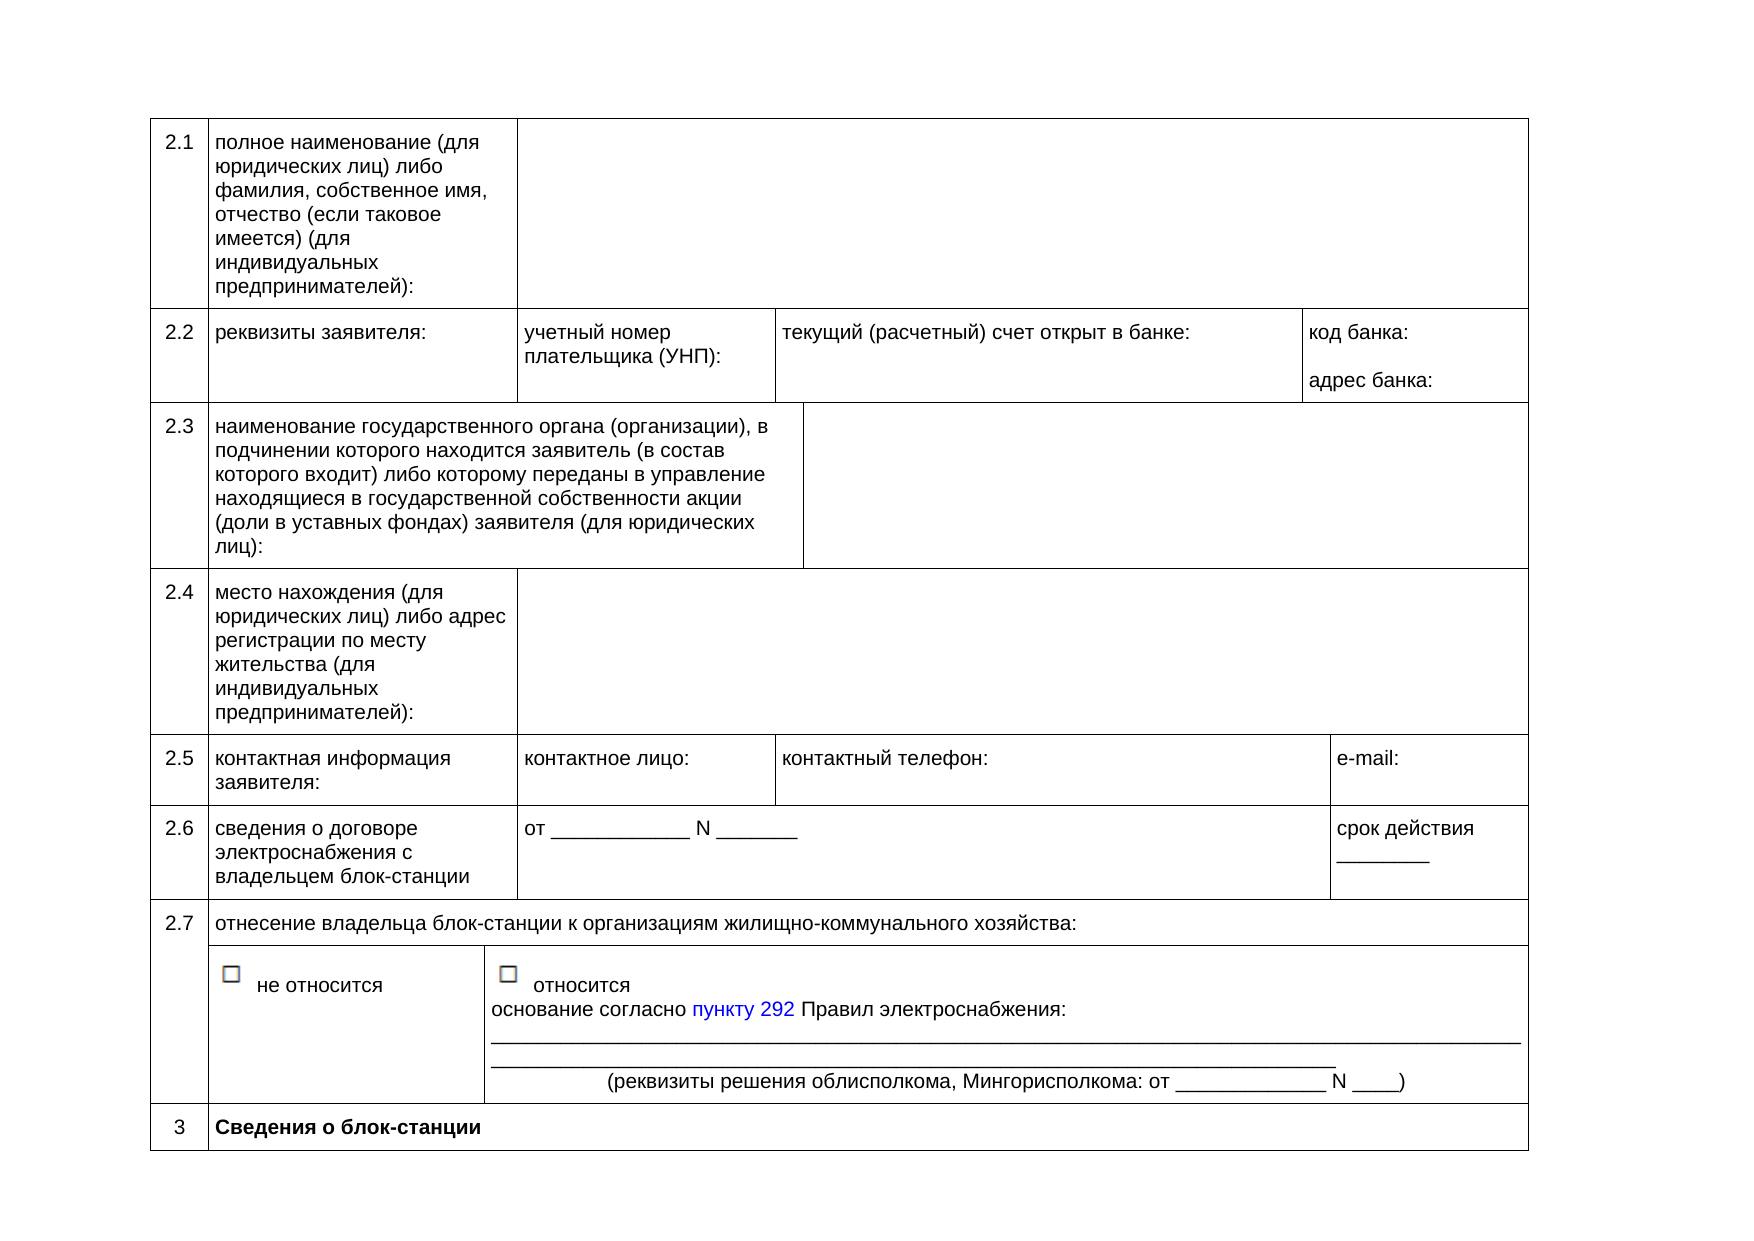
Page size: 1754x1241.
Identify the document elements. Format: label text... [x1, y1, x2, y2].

table_cell контактное лицо: [518, 735, 775, 804]
table_cell наименование государственного органа (организации), в подчинении которого находится заявитель (в состав которого входит) либо которому переданы в управление находящиеся в государственной собственности акции (доли в уставных фондах) заявителя (для юридических лиц): [209, 403, 803, 568]
table_cell 2.2 [151, 309, 208, 402]
picture [214, 956, 251, 993]
table_cell контактная информация заявителя: [209, 735, 517, 804]
table_cell учетный номер плательщика (УНП): [518, 309, 775, 402]
table_cell [518, 119, 1528, 308]
table_cell место нахождения (для юридических лиц) либо адрес регистрации по месту жительства (для индивидуальных предпринимателей): [209, 569, 517, 734]
table_cell 3 [151, 1104, 208, 1149]
picture [491, 956, 528, 993]
table_cell 2.5 [151, 735, 208, 804]
table_cell [804, 403, 1528, 568]
table_cell сведения о договоре электроснабжения с владельцем блок-станции [209, 806, 517, 899]
table_cell текущий (расчетный) счет открыт в банке: [776, 309, 1302, 402]
table_cell реквизиты заявителя: [209, 309, 517, 402]
table_cell 2.1 [151, 119, 208, 308]
table_cell [518, 569, 1528, 734]
table_cell полное наименование (для юридических лиц) либо фамилия, собственное имя, отчество (если таковое имеется) (для индивидуальных предпринимателей): [209, 119, 517, 308]
table_cell отнесение владельца блок-станции к организациям жилищно-коммунального хозяйства: [209, 900, 1528, 945]
table_cell e-mail: [1331, 735, 1528, 804]
table_cell 2.7 [151, 900, 208, 1103]
table_cell срок действия ________ [1331, 806, 1528, 899]
table_cell относится основание согласно пункту 292 Правил электроснабжения: __________________________________________________________________________________________________________________________________________________________________ (реквизиты решения облисполкома, Мингорисполкома: от _____________ N ____) [485, 946, 1528, 1103]
table_cell от ____________ N _______ [518, 806, 1330, 899]
table_cell контактный телефон: [776, 735, 1330, 804]
table_cell Сведения о блок-станции [209, 1104, 1528, 1149]
table_cell 2.3 [151, 403, 208, 568]
table_cell 2.6 [151, 806, 208, 899]
table_cell не относится [209, 946, 484, 1103]
table_cell 2.4 [151, 569, 208, 734]
table_cell код банка: адрес банка: [1303, 309, 1528, 402]
